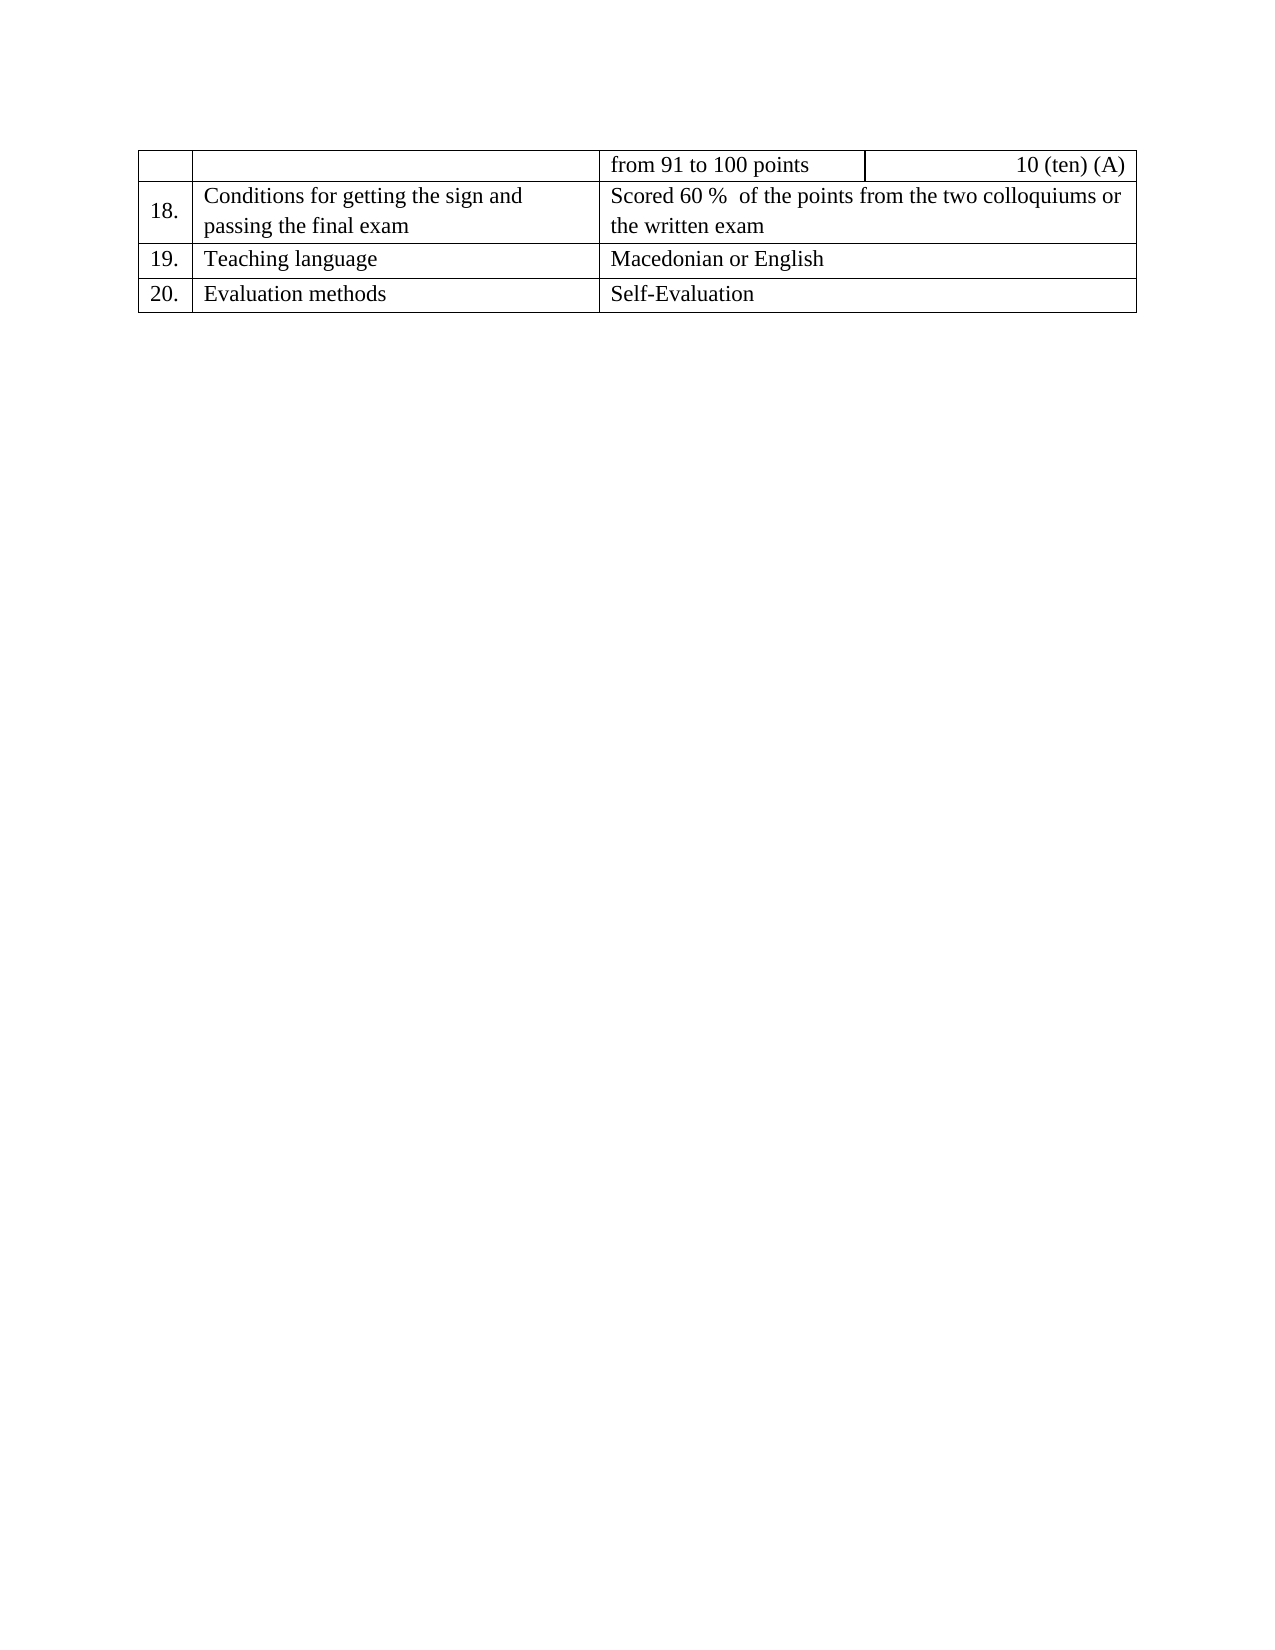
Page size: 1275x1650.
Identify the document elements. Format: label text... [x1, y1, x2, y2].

table_cell Conditions for getting the sign and passing the final exam [193, 182, 599, 243]
table_cell Macedonian or English [600, 244, 1136, 277]
table_cell Evaluation methods [193, 279, 599, 312]
table_cell Scored 60 % of the points from the two colloquiums or the written exam [600, 182, 1136, 243]
table_cell 19. [139, 244, 192, 277]
table_cell Teaching language [193, 244, 599, 277]
table_cell from 91 to 100 points [600, 151, 864, 181]
table_cell 10 (ten) (A) [866, 151, 1136, 181]
table_cell 18. [139, 182, 192, 243]
table_cell 20. [139, 279, 192, 312]
table_cell Self-Evaluation [600, 279, 1136, 312]
